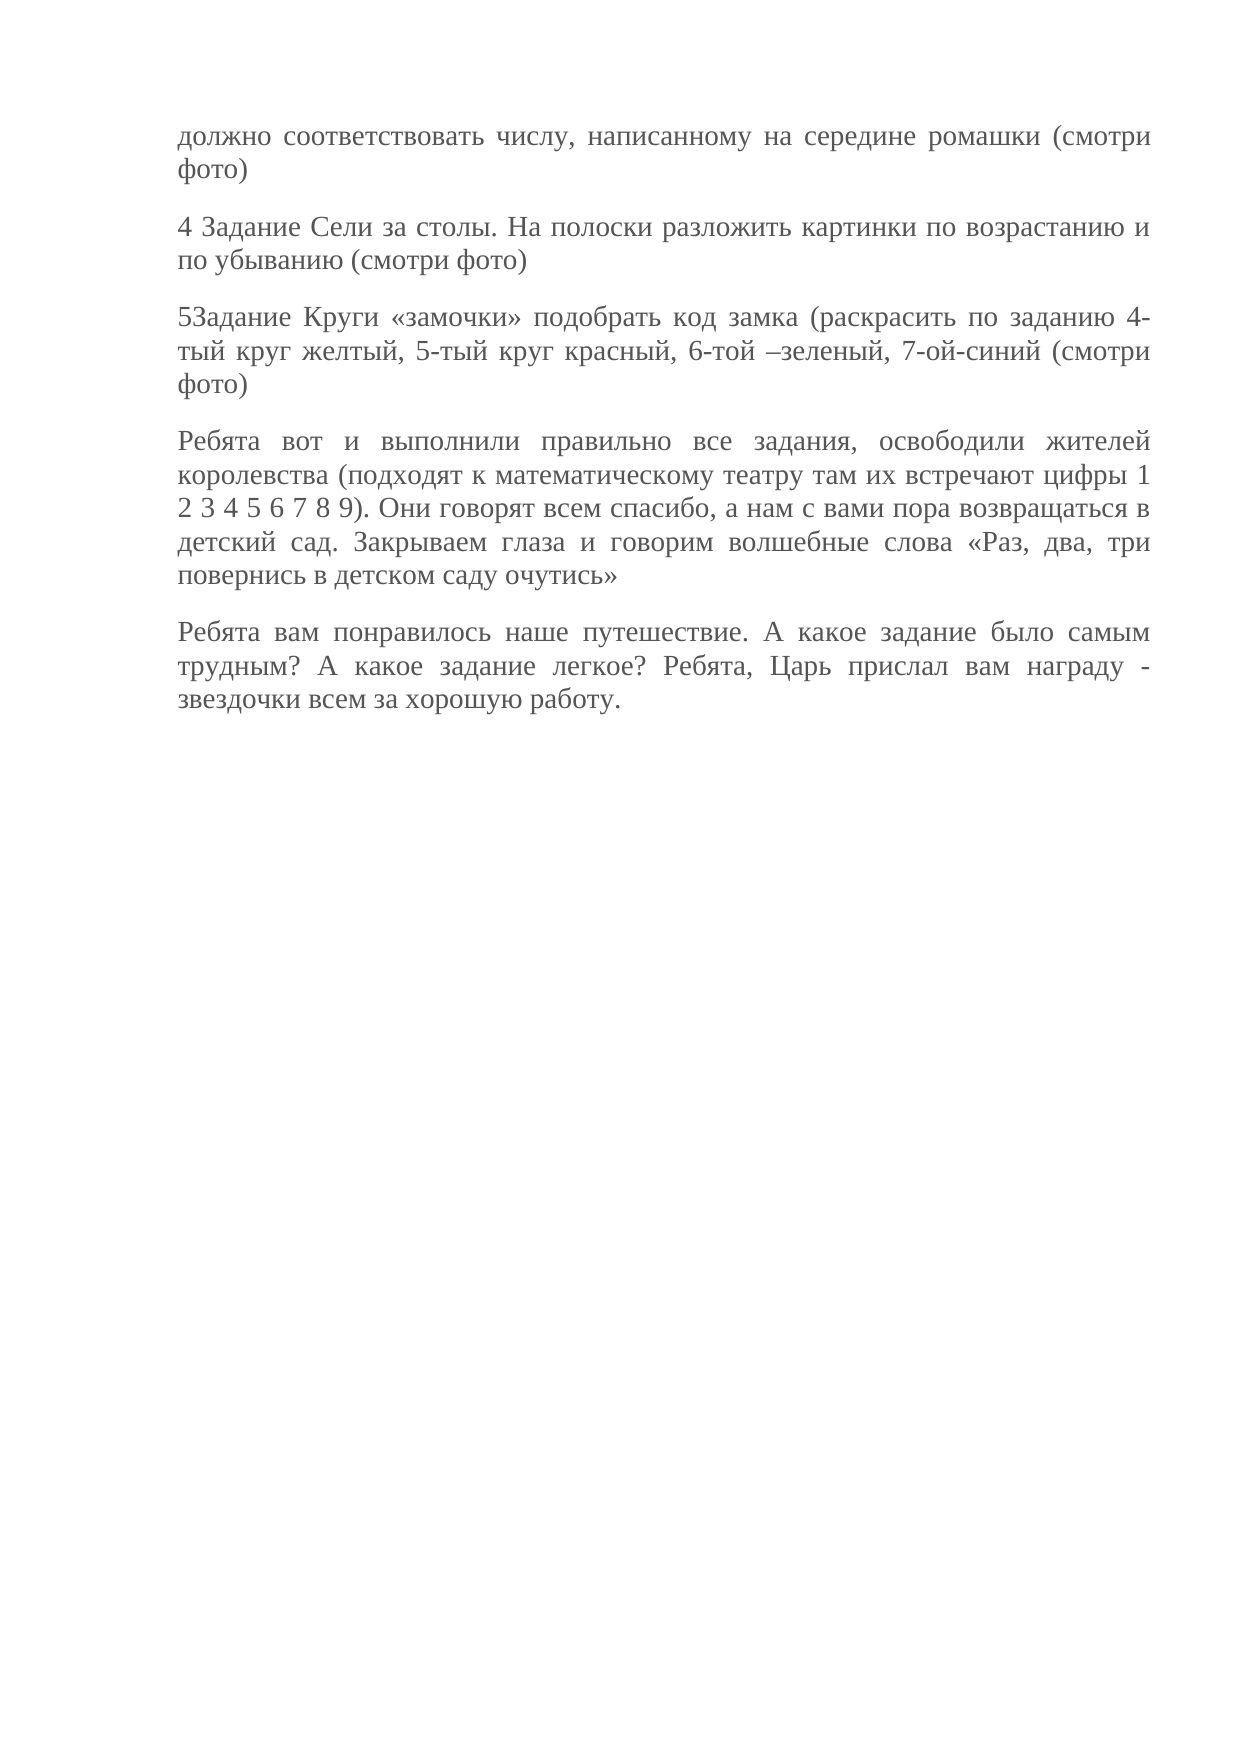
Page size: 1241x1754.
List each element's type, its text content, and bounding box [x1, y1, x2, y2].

text 4 Задание Сели за столы. На полоски разложить картинки по возрастанию и по убыванию (смотри фото) [177, 209, 1152, 276]
text Ребята вам понравилось наше путешествие. А какое задание было самым трудным? А какое задание легкое? Ребята, Царь прислал вам награду - звездочки всем за хорошую работу. [177, 614, 1152, 715]
text Ребята вот и выполнили правильно все задания, освободили жителей королевства (подходят к математическому театру там их встречают цифры 1 2 3 4 5 6 7 8 9). Они говорят всем спасибо, а нам с вами пора возвращаться в детский сад. Закрываем глаза и говорим волшебные слова «Раз, два, три повернись в детском саду очутись» [177, 423, 1152, 591]
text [177, 118, 1152, 185]
text 5Задание Круги «замочки» подобрать код замка (раскрасить по заданию 4-тый круг желтый, 5-тый круг красный, 6-той –зеленый, 7-ой-синий (смотри фото) [177, 299, 1152, 400]
